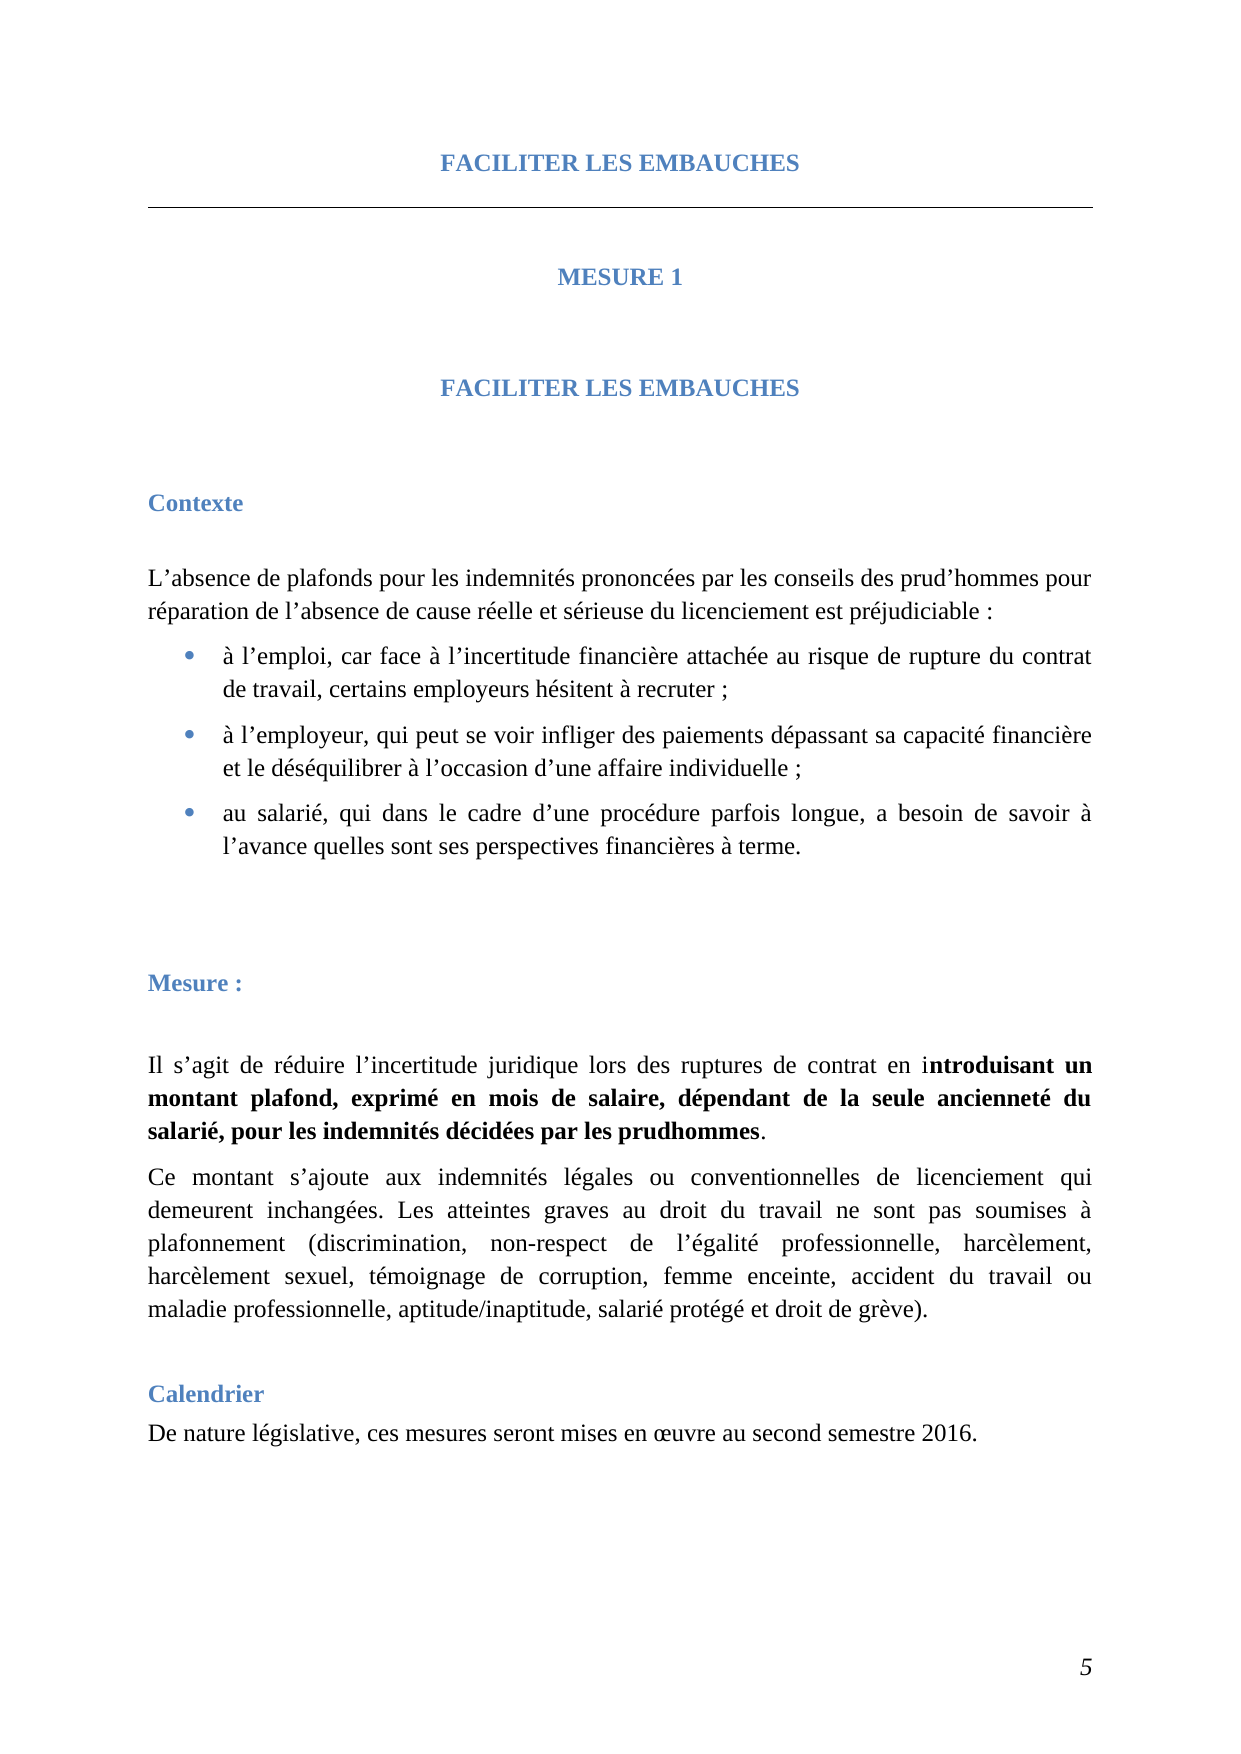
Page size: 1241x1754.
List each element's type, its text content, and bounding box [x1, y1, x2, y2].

text FACILITER LES EMBAUCHES [148, 148, 1093, 176]
text Ce montant s’ajoute aux indemnités légales ou conventionnelles de licenciement qui demeurent inchangées. Les atteintes graves au droit du travail ne sont pas soumises à plafonnement (discrimination, non-respect de l’égalité professionnelle, harcèlement, harcèlement sexuel, témoignage de corruption, femme enceinte, accident du travail ou maladie professionnelle, aptitude/inaptitude, salarié protégé et droit de grève). [148, 1162, 1093, 1323]
text MESURE 1 [148, 262, 1093, 291]
text Calendrier [148, 1379, 1093, 1408]
text De nature législative, ces mesures seront mises en œuvre au second semestre 2016. [148, 1418, 1093, 1447]
text FACILITER LES EMBAUCHES [148, 373, 1093, 402]
text L’absence de plafonds pour les indemnités prononcées par les conseils des prud’hommes pour réparation de l’absence de cause réelle et sérieuse du licenciement est préjudiciable : [148, 563, 1093, 624]
text Mesure : [148, 968, 1093, 997]
list à l’emploi, car face à l’incertitude financière attachée au risque de rupture du contrat de travail, certains employeurs hésitent à recruter ; [185, 641, 1093, 703]
text Il s’agit de réduire l’incertitude juridique lors des ruptures de contrat en introduisant un montant plafond, exprimé en mois de salaire, dépendant de la seule ancienneté du salarié, pour les indemnités décidées par les prudhommes. [148, 1050, 1093, 1145]
list à l’employeur, qui peut se voir infliger des paiements dépassant sa capacité financière et le déséquilibrer à l’occasion d’une affaire individuelle ; [185, 720, 1093, 782]
list au salarié, qui dans le cadre d’une procédure parfois longue, a besoin de savoir à l’avance quelles sont ses perspectives financières à terme. [185, 798, 1093, 860]
text Contexte [148, 488, 1093, 517]
